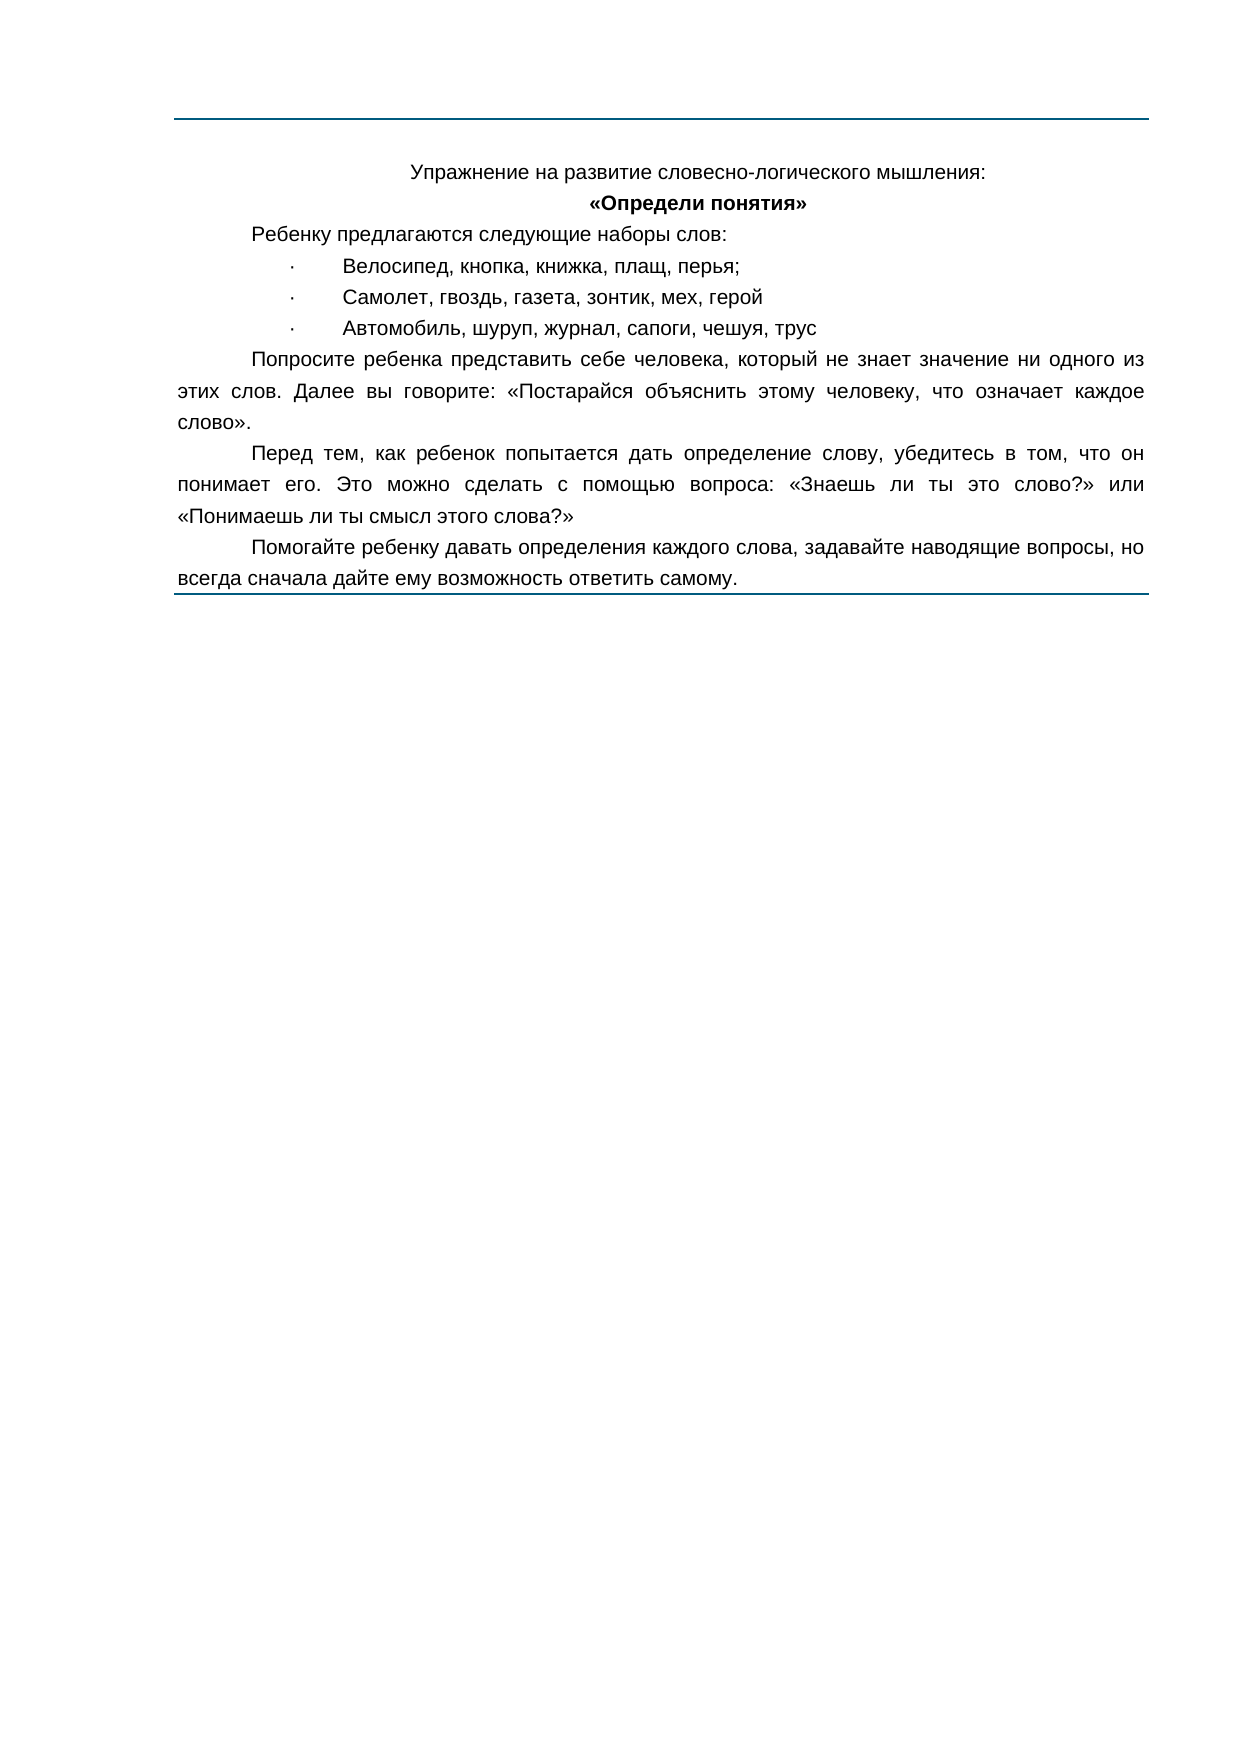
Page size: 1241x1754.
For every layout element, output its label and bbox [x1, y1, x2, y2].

table_header [174, 120, 1148, 593]
